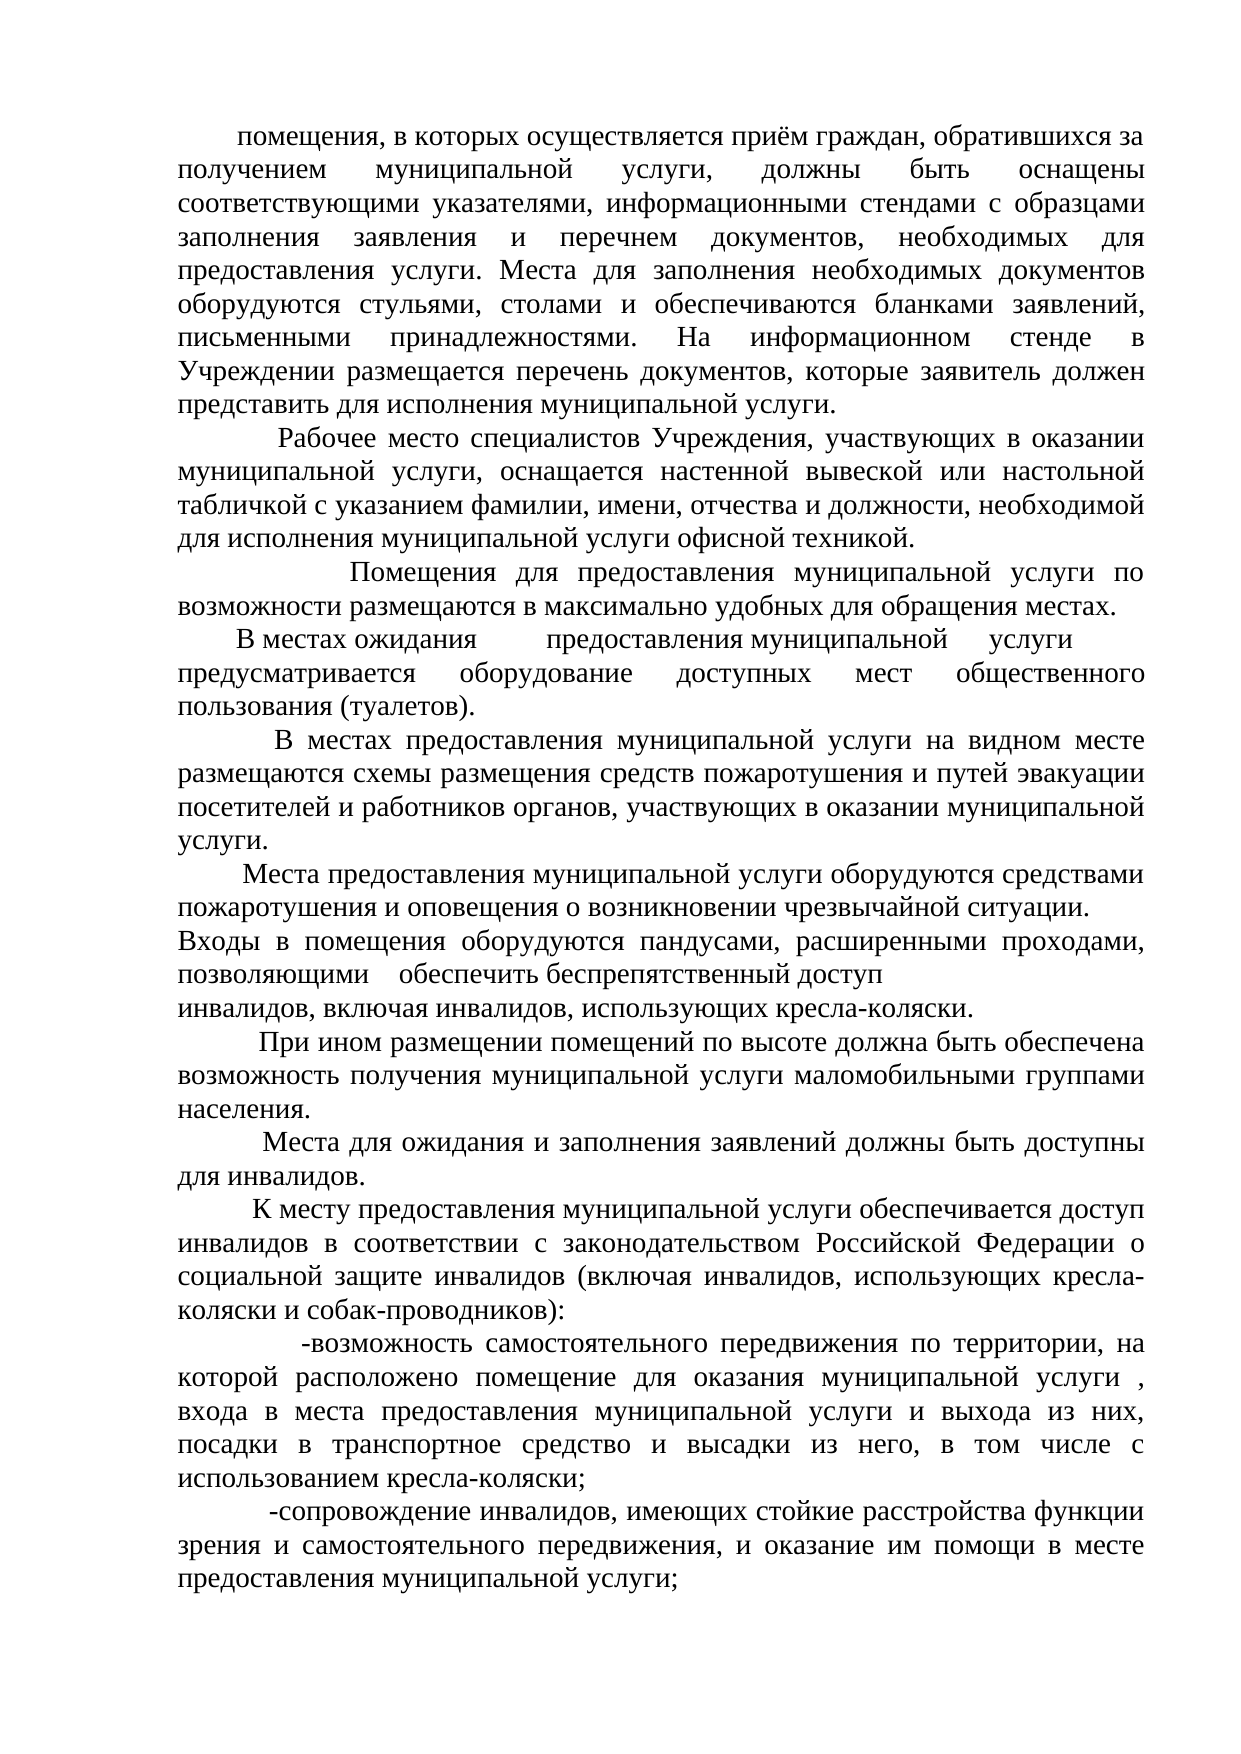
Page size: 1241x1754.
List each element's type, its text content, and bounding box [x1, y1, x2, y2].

text В местах ожидания предоставления муниципальной услуги [177, 621, 1146, 655]
text -возможность самостоятельного передвижения по территории, на которой расположено помещение для оказания муниципальной услуги , входа в места предоставления муниципальной услуги и выхода из них, посадки в транспортное средство и высадки из него, в том числе с использованием кресла-коляски; [177, 1326, 1146, 1493]
text Помещения для предоставления муниципальной услуги по возможности размещаются в максимально удобных для обращения местах. [177, 554, 1146, 621]
text инвалидов, включая инвалидов, использующих кресла-коляски. [177, 990, 1146, 1024]
text предусматривается оборудование доступных мест общественного пользования (туалетов). [177, 655, 1146, 722]
text Места для ожидания и заполнения заявлений должны быть доступны для инвалидов. [177, 1124, 1146, 1191]
text Места предоставления муниципальной услуги оборудуются средствами пожаротушения и оповещения о возникновении чрезвычайной ситуации. [177, 856, 1146, 923]
text Рабочее место специалистов Учреждения, участвующих в оказании муниципальной услуги, оснащается настенной вывеской или настольной табличкой с указанием фамилии, имени, отчества и должности, необходимой для исполнения муниципальной услуги офисной техникой. [177, 420, 1146, 554]
text -сопровождение инвалидов, имеющих стойкие расстройства функции зрения и самостоятельного передвижения, и оказание им помощи в месте предоставления муниципальной услуги; [177, 1493, 1146, 1594]
text Входы в помещения оборудуются пандусами, расширенными проходами, позволяющими обеспечить беспрепятственный доступ [177, 923, 1146, 990]
text При ином размещении помещений по высоте должна быть обеспечена возможность получения муниципальной услуги маломобильными группами населения. [177, 1024, 1146, 1124]
text К месту предоставления муниципальной услуги обеспечивается доступ инвалидов в соответствии с законодательством Российской Федерации о социальной защите инвалидов (включая инвалидов, использующих кресла- коляски и собак-проводников): [177, 1191, 1146, 1326]
text В местах предоставления муниципальной услуги на видном месте размещаются схемы размещения средств пожаротушения и путей эвакуации посетителей и работников органов, участвующих в оказании муниципальной услуги. [177, 722, 1146, 856]
text помещения, в которых осуществляется приём граждан, обратившихся за получением муниципальной услуги, должны быть оснащены соответствующими указателями, информационными стендами с образцами заполнения заявления и перечнем документов, необходимых для предоставления услуги. Места для заполнения необходимых документов оборудуются стульями, столами и обеспечиваются бланками заявлений, письменными принадлежностями. На информационном стенде в Учреждении размещается перечень документов, которые заявитель должен представить для исполнения муниципальной услуги. [177, 118, 1146, 420]
